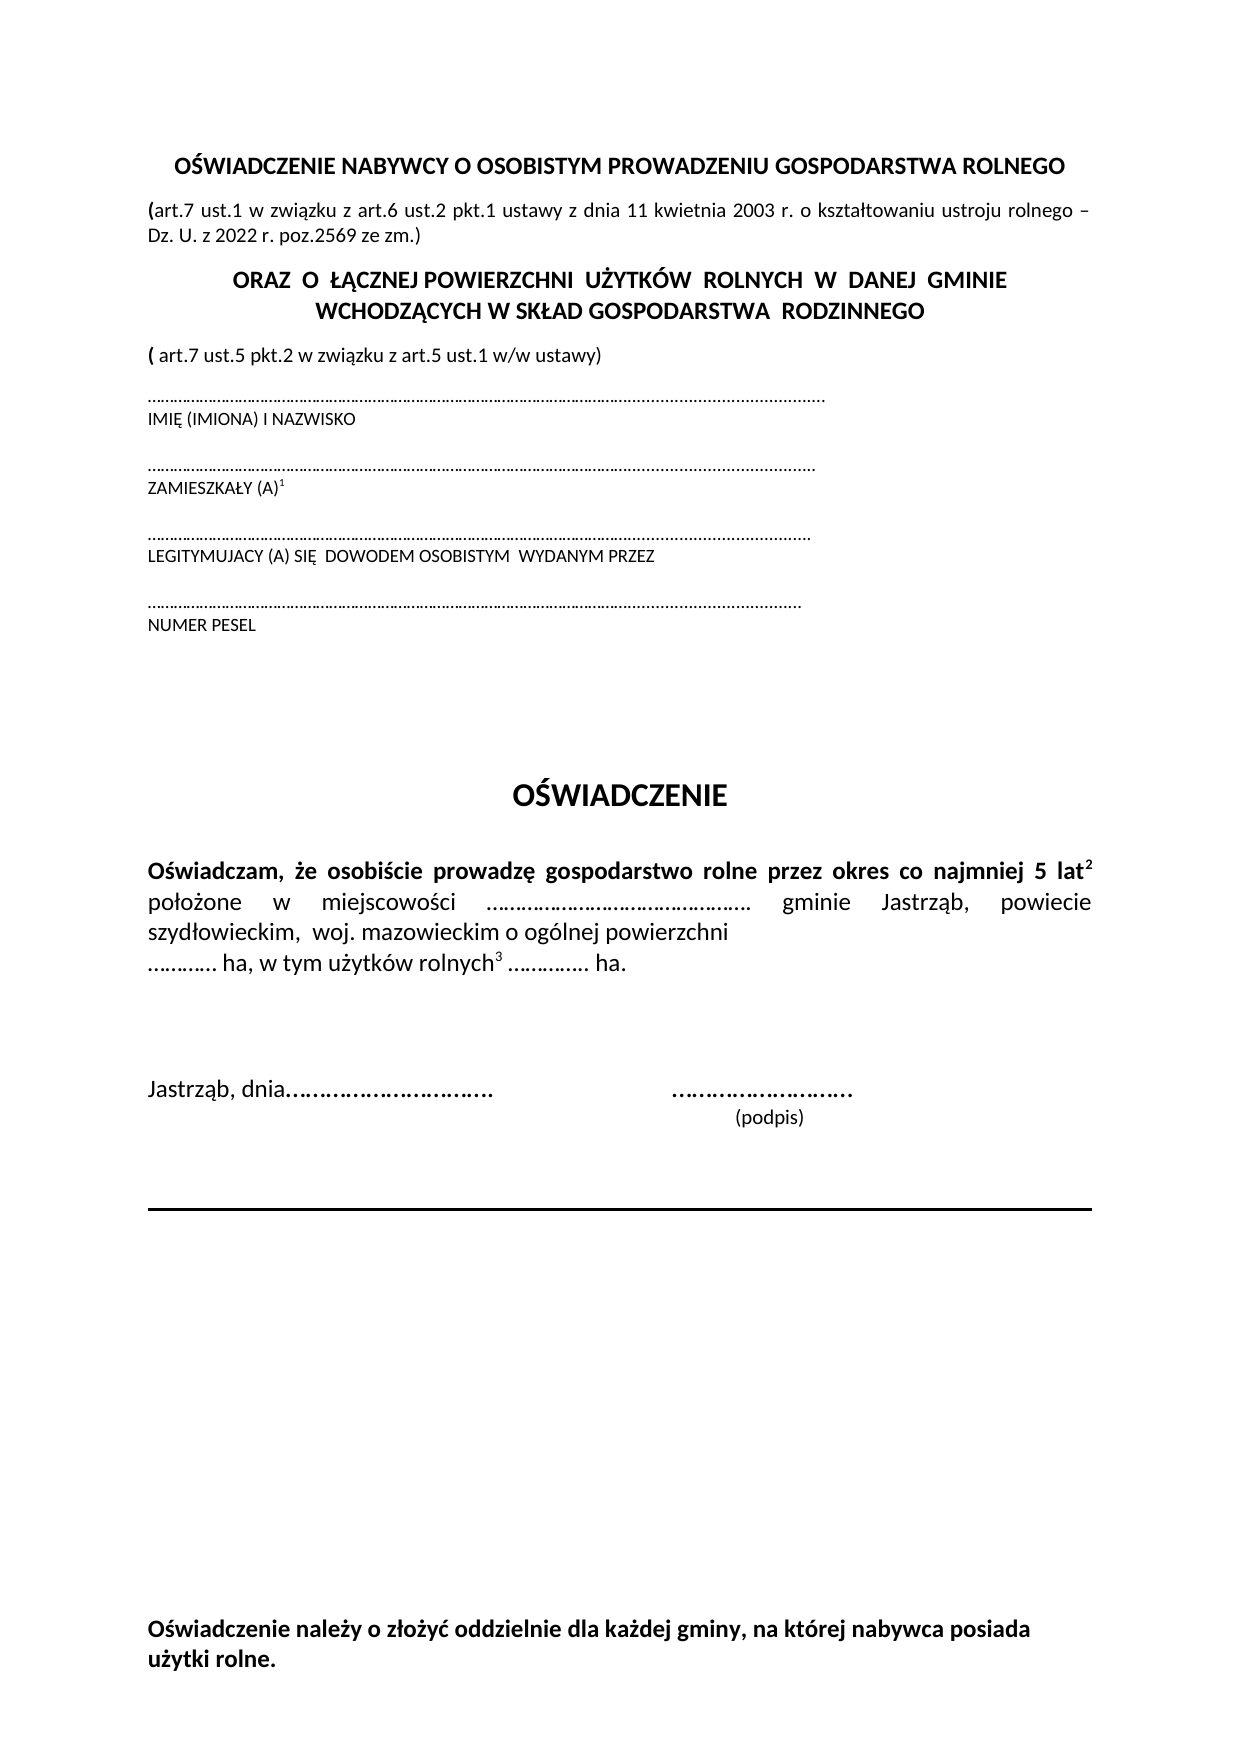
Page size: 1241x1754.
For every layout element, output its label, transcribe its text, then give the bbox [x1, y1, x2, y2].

text OŚWIADCZENIE [148, 774, 1092, 814]
text (podpis) [148, 1104, 1092, 1130]
text Oświadczam, że osobiście prowadzę gospodarstwo rolne przez okres co najmniej 5 lat2 położone w miejscowości ………………………………………. gminie Jastrząb, powiecie szydłowieckim, woj. mazowieckim o ogólnej powierzchni [148, 855, 1092, 947]
text …………………………………………………………………………………………………........................................ [148, 453, 1092, 476]
text OŚWIADCZENIE NABYWCY O OSOBISTYM PROWADZENIU GOSPODARSTWA ROLNEGO [148, 150, 1092, 180]
text ORAZ O ŁĄCZNEJ POWIERZCHNI UŻYTKÓW ROLNYCH W DANEJ GMINIE WCHODZĄCYCH W SKŁAD GOSPODARSTWA RODZINNEGO [148, 264, 1092, 326]
text ………………………………………………………………………………………………….......................................... [148, 384, 1092, 407]
text ( art.7 ust.5 pkt.2 w związku z art.5 ust.1 w/w ustawy) [148, 342, 1092, 368]
text …………………………………………………………………………………………………....................................... [148, 522, 1092, 545]
text Jastrząb, dnia…………………………. ……………………… [148, 1069, 1092, 1104]
text LEGITYMUJACY (A) SIĘ DOWODEM OSOBISTYM WYDANYM PRZEZ [148, 545, 1092, 568]
text IMIĘ (IMIONA) I NAZWISKO [148, 407, 1092, 430]
text ………… ha, w tym użytków rolnych3 ………….. ha. [148, 947, 1092, 977]
text …………………………………………………………………………………………………..................................... [148, 591, 1092, 613]
text (art.7 ust.1 w związku z art.6 ust.2 pkt.1 ustawy z dnia 11 kwietnia 2003 r. o kształtowaniu ustroju rolnego – Dz. U. z 2022 r. poz.2569 ze zm.) [148, 197, 1092, 248]
text ZAMIESZKAŁY (A)1 [148, 476, 1092, 499]
text Oświadczenie należy o złożyć oddzielnie dla każdej gminy, na której nabywca posiada użytki rolne. [148, 1613, 1092, 1674]
text NUMER PESEL [148, 613, 1092, 636]
